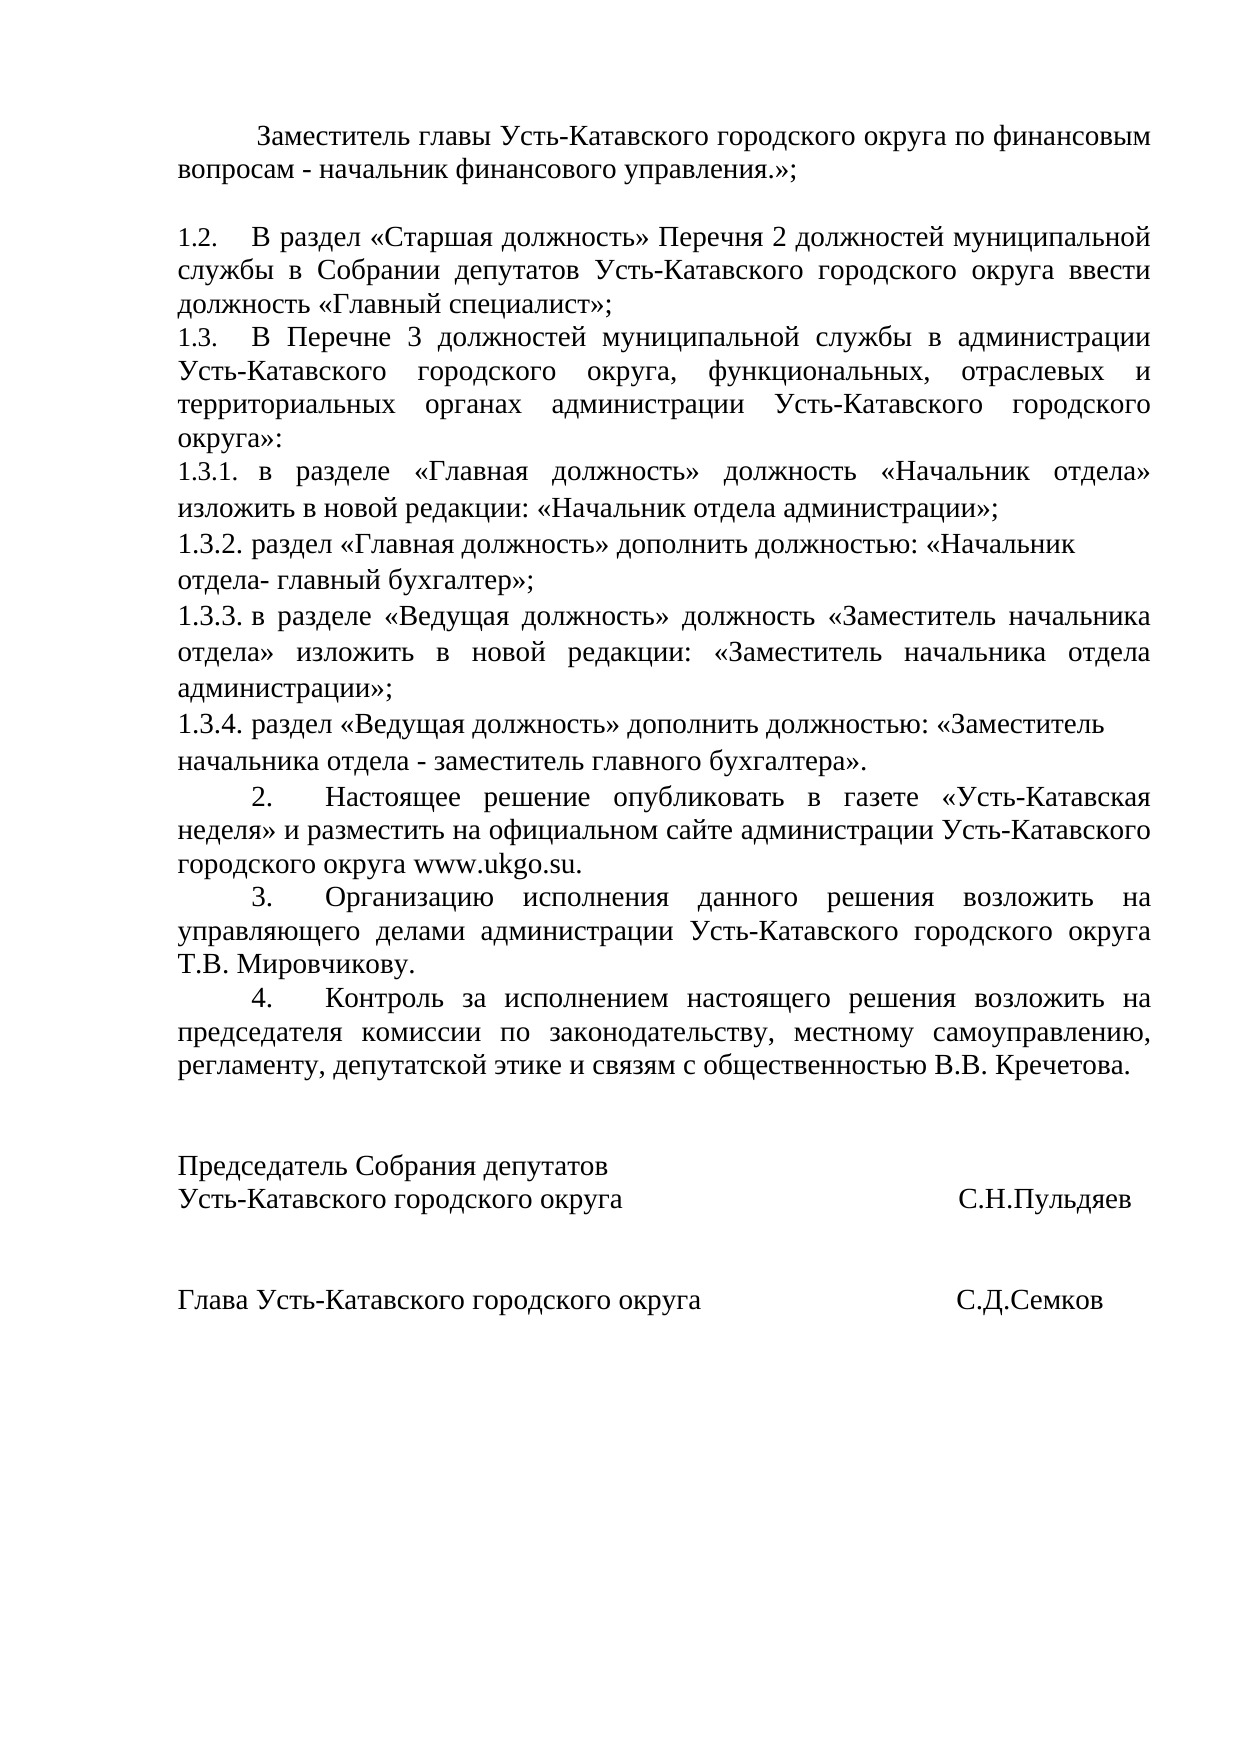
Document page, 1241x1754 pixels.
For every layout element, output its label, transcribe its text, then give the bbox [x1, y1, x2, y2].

list в разделе «Главная должность» должность «Начальник отдела» изложить в новой редакции: «Начальник отдела администрации»; [177, 453, 1152, 523]
text 1.3.4. раздел «Ведущая должность» дополнить должностью: «Заместитель начальника отдела - заместитель главного бухгалтера». [177, 707, 1152, 776]
text 3. Организацию исполнения данного решения возложить на управляющего делами администрации Усть-Катавского городского округа Т.В. Мировчикову. [177, 879, 1152, 980]
list В раздел «Старшая должность» Перечня 2 должностей муниципальной службы в Собрании депутатов Усть-Катавского городского округа ввести должность «Главный специалист»; [177, 219, 1152, 319]
text Глава Усть-Катавского городского округа С.Д.Семков [177, 1282, 1152, 1316]
text 1.3.3. в разделе «Ведущая должность» должность «Заместитель начальника отдела» изложить в новой редакции: «Заместитель начальника отдела администрации»; [177, 598, 1152, 704]
text Усть-Катавского городского округа С.Н.Пульдяев [177, 1181, 1152, 1215]
text Председатель Собрания депутатов [177, 1148, 1152, 1181]
text 4. Контроль за исполнением настоящего решения возложить на председателя комиссии по законодательству, местному самоуправлению, регламенту, депутатской этике и связям с общественностью В.В. Кречетова. [177, 980, 1152, 1081]
list В Перечне 3 должностей муниципальной службы в администрации Усть-Катавского городского округа, функциональных, отраслевых и территориальных органах администрации Усть-Катавского городского округа»: [177, 319, 1152, 453]
text 2. Настоящее решение опубликовать в газете «Усть-Катавская неделя» и разместить на официальном сайте администрации Усть-Катавского городского округа www.ukgo.su. [177, 779, 1152, 879]
text 1.3.2. раздел «Главная должность» дополнить должностью: «Начальник отдела- главный бухгалтер»; [177, 526, 1152, 596]
text Заместитель главы Усть-Катавского городского округа по финансовым вопросам - начальник финансового управления.»; [177, 118, 1152, 185]
